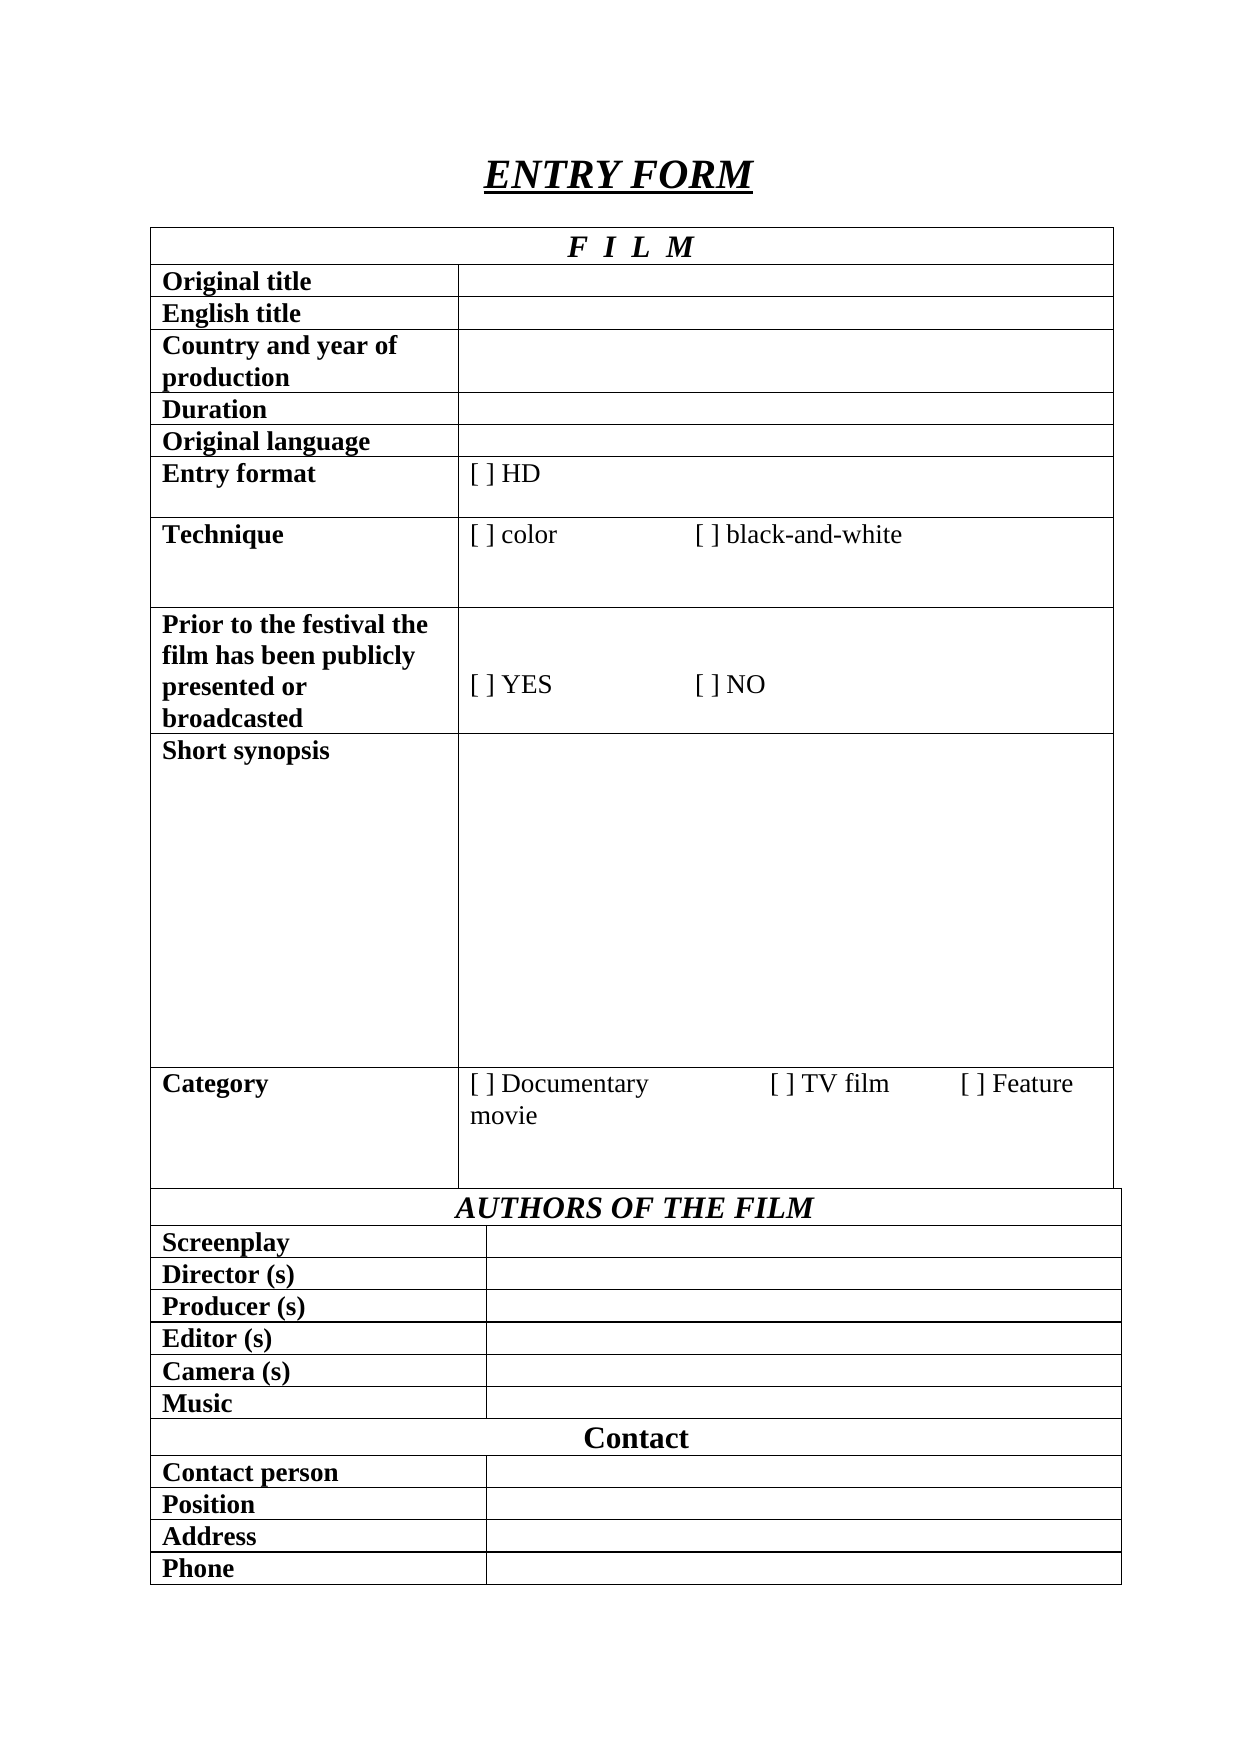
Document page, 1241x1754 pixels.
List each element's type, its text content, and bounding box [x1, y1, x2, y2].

table_cell [459, 265, 1113, 296]
table_cell [ ] YES [ ] NO [459, 608, 1113, 733]
table_cell [487, 1520, 1121, 1551]
table_cell [459, 330, 1113, 392]
table_cell English title [151, 297, 458, 328]
table_cell [487, 1323, 1121, 1353]
table_cell [487, 1355, 1121, 1386]
table_cell Director (s) [151, 1258, 486, 1289]
table_cell Prior to the festival the film has been publicly presented or broadcasted [151, 608, 458, 733]
table_cell Short synopsis [151, 734, 458, 1067]
table_cell [459, 734, 1113, 1067]
table_cell Phone [151, 1553, 486, 1584]
table_cell [459, 393, 1113, 424]
table_cell AUTHORS OF THE FILM [151, 1189, 1121, 1225]
table_cell Address [151, 1520, 486, 1551]
table_cell Category [151, 1068, 458, 1188]
table_cell [459, 297, 1113, 328]
table_cell Editor (s) [151, 1323, 486, 1353]
table_cell Original title [151, 265, 458, 296]
table_cell Position [151, 1488, 486, 1519]
table_cell [487, 1456, 1121, 1487]
table_cell Producer (s) [151, 1290, 486, 1321]
table_cell [459, 425, 1113, 456]
table_cell [487, 1258, 1121, 1289]
table_cell Country and year of production [151, 330, 458, 392]
table_cell [ ] Documentary [ ] TV film [ ] Feature movie [459, 1068, 1113, 1188]
table_cell Duration [151, 393, 458, 424]
table_cell [487, 1387, 1121, 1418]
table_cell [487, 1488, 1121, 1519]
table_cell Screenplay [151, 1226, 486, 1257]
table_cell Contact person [151, 1456, 486, 1487]
table_cell Music [151, 1387, 486, 1418]
table_cell [ ] HD [459, 457, 1113, 517]
table_cell Entry format [151, 457, 458, 517]
table_cell Original language [151, 425, 458, 456]
table_cell [487, 1226, 1121, 1257]
table_cell Contact [151, 1419, 1121, 1455]
table_header F I L M [151, 228, 1113, 264]
table_cell Technique [151, 518, 458, 607]
subtitle ENTRY FORM [150, 150, 1090, 198]
table_cell [ ] color [ ] black-and-white [459, 518, 1113, 607]
table_cell [487, 1290, 1121, 1321]
table_cell [487, 1553, 1121, 1584]
table_cell Camera (s) [151, 1355, 486, 1386]
